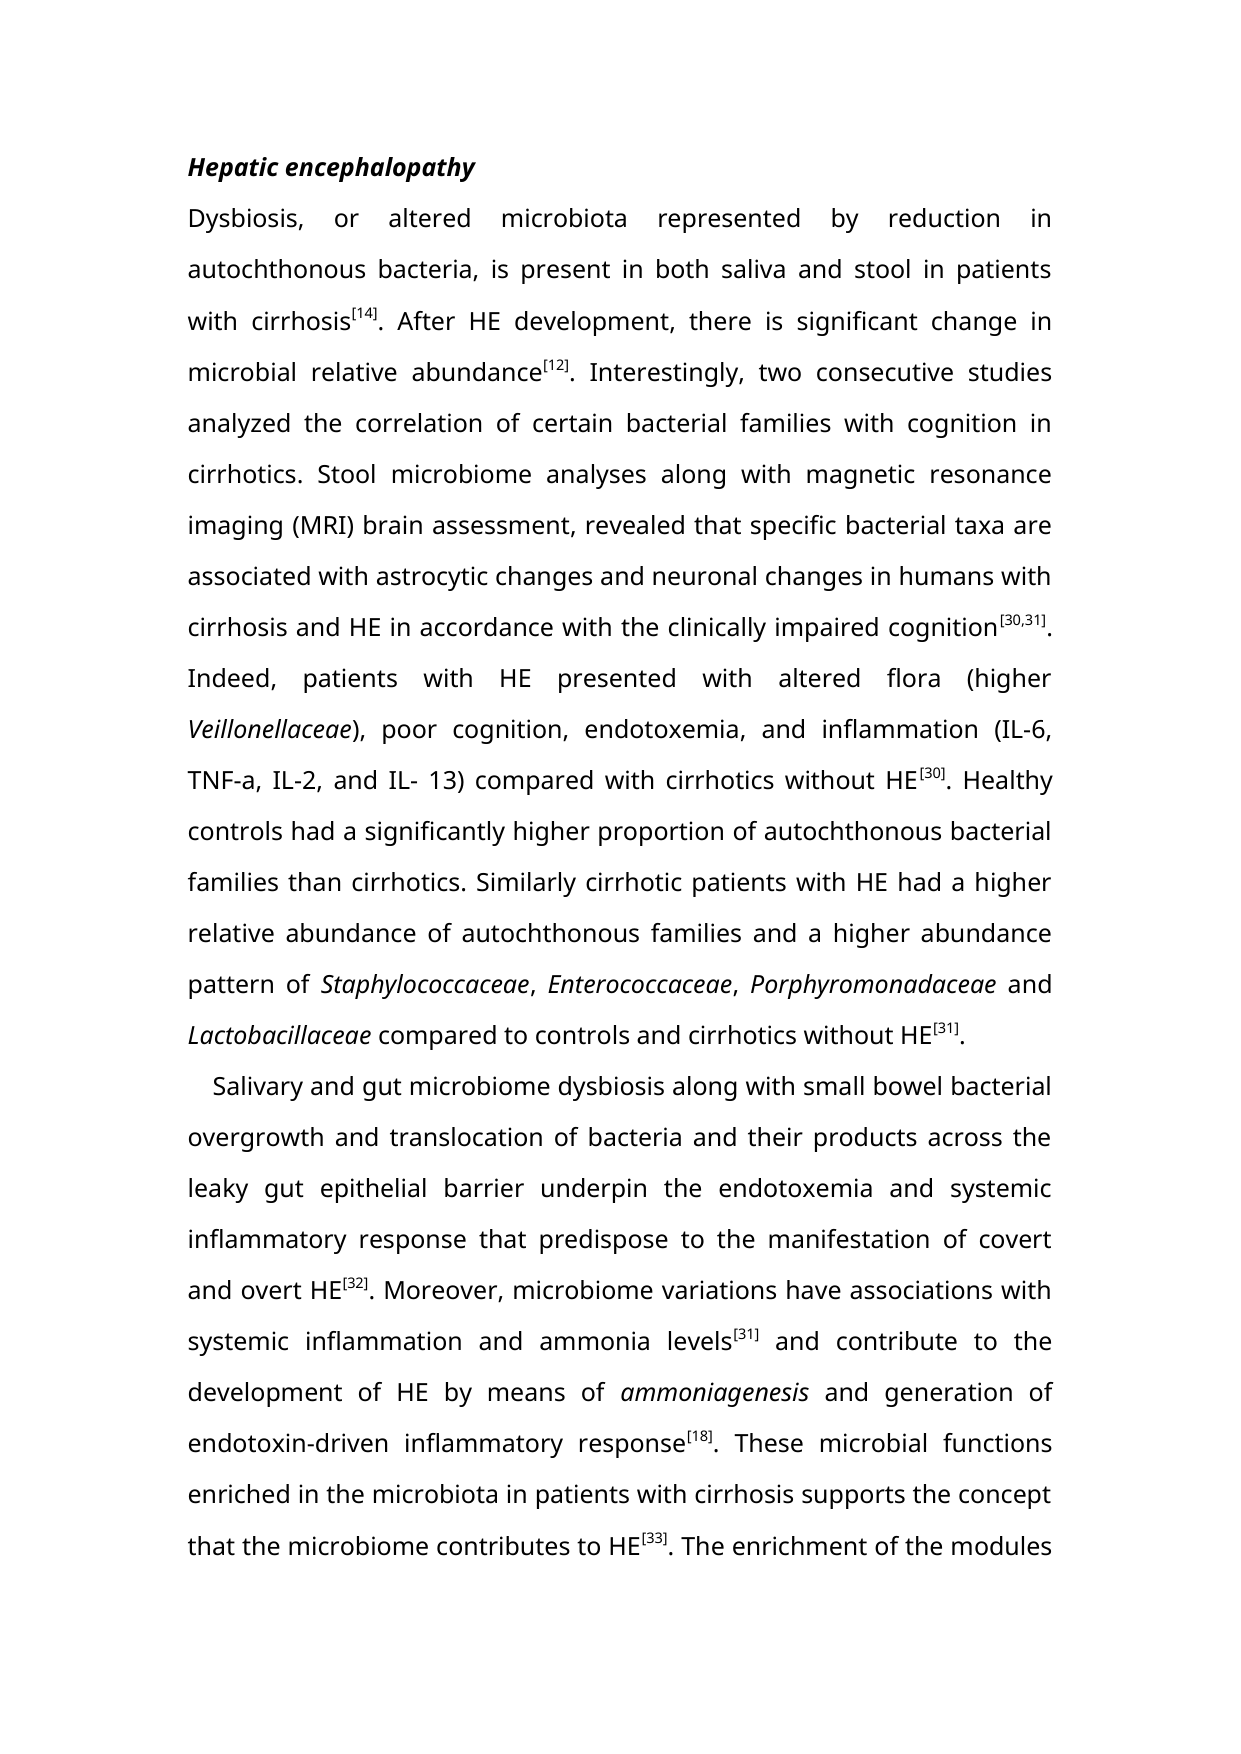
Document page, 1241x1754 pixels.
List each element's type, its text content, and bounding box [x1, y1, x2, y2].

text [187, 1069, 1053, 1562]
subtitle Hepatic encephalopathy [187, 150, 1053, 184]
text Dysbiosis, or altered microbiota represented by reduction in autochthonous bacteria, is present in both saliva and stool in patients with cirrhosis[14]. After HE development, there is significant change in microbial relative abundance[12]. Interestingly, two consecutive studies analyzed the correlation of certain bacterial families with cognition in cirrhotics. Stool microbiome analyses along with magnetic resonance imaging (MRI) brain assessment, revealed that specific bacterial taxa are associated with astrocytic changes and neuronal changes in humans with cirrhosis and HE in accordance with the clinically impaired cognition[30,31]. Indeed, patients with HE presented with altered flora (higher Veillonellaceae), poor cognition, endotoxemia, and inflammation (IL-6, TNF-a, IL-2, and IL- 13) compared with cirrhotics without HE[30]. Healthy controls had a significantly higher proportion of autochthonous bacterial families than cirrhotics. Similarly cirrhotic patients with HE had a higher relative abundance of autochthonous families and a higher abundance pattern of Staphylococcaceae, Enterococcaceae, Porphyromonadaceae and Lactobacillaceae compared to controls and cirrhotics without HE[31]. [187, 201, 1053, 1052]
